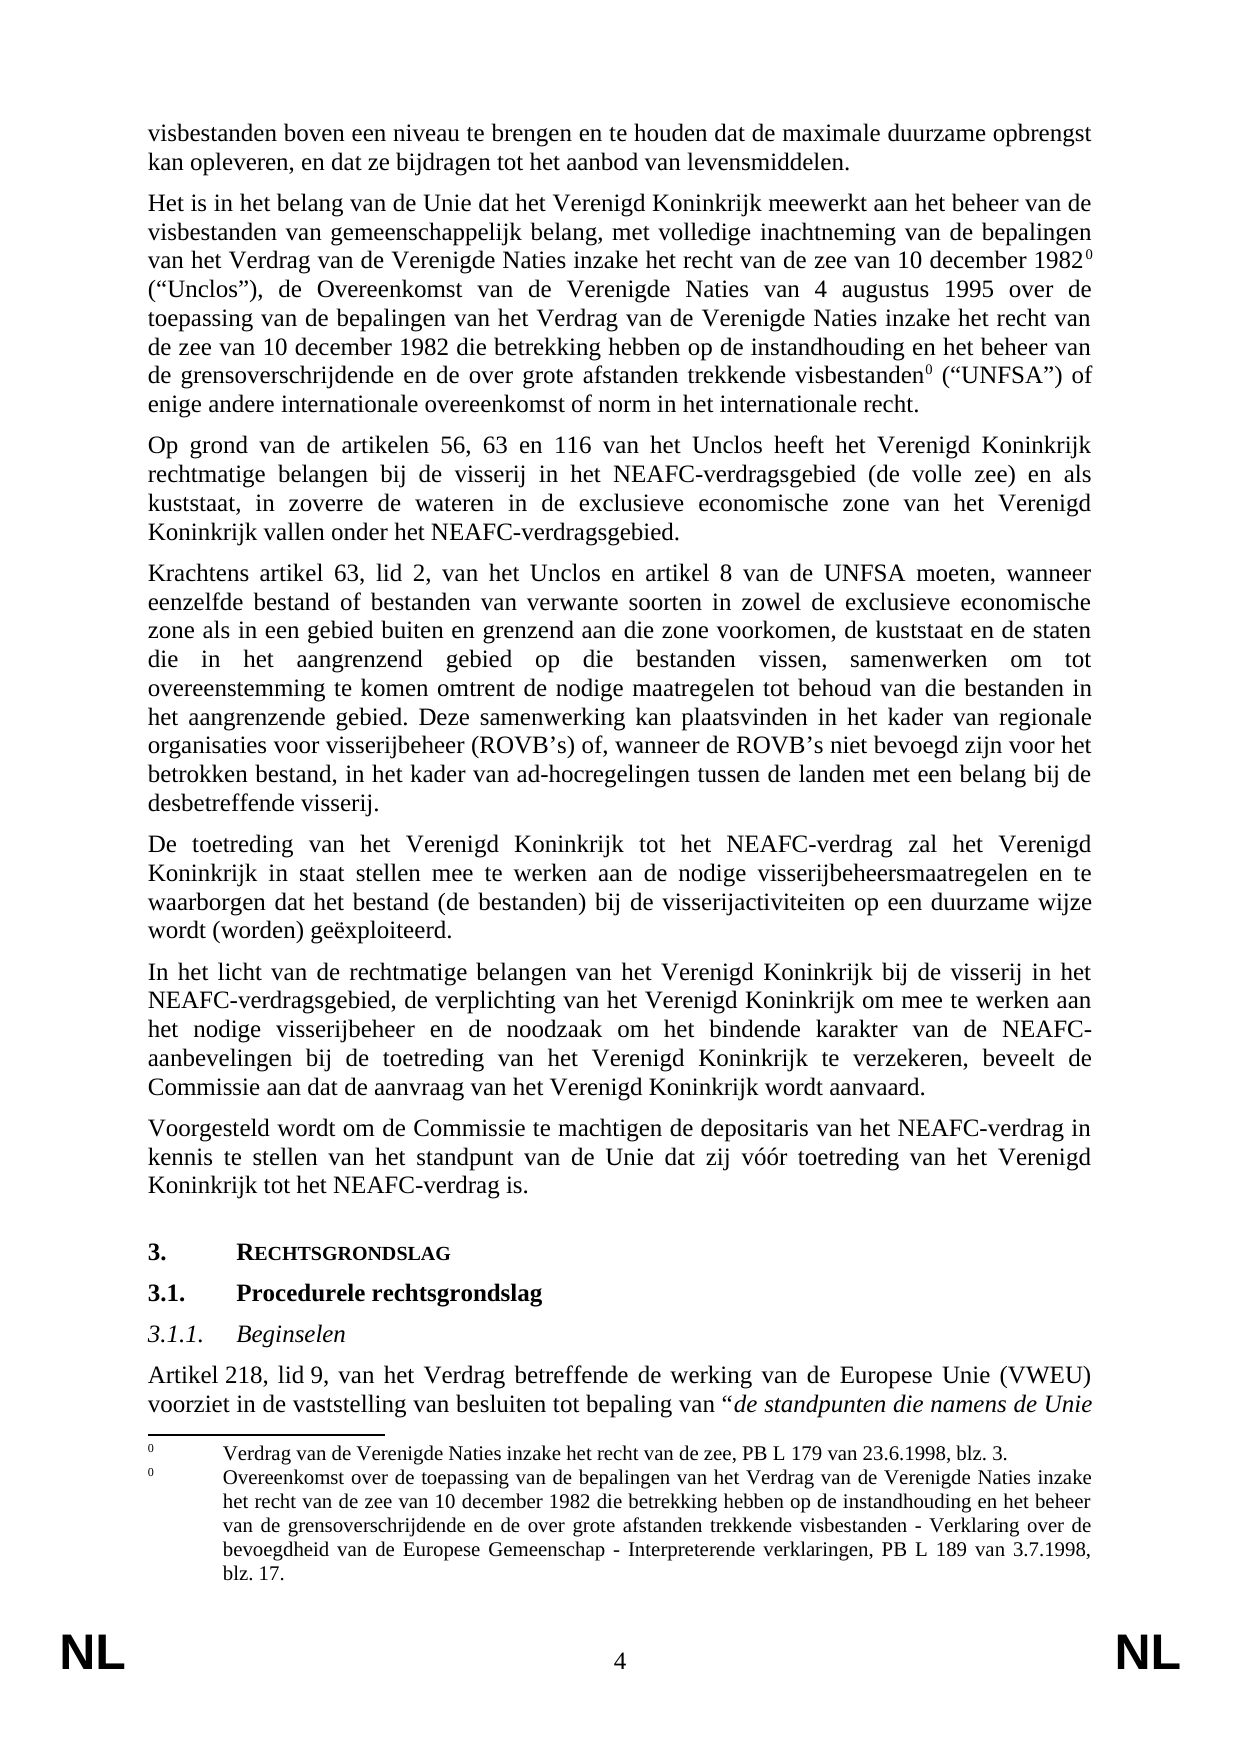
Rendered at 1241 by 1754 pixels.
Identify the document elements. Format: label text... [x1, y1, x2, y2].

subtitle 3. Rechtsgrondslag [148, 1237, 1093, 1266]
text De toetreding van het Verenigd Koninkrijk tot het NEAFC-verdrag zal het Verenigd Koninkrijk in staat stellen mee te werken aan de nodige visserijbeheersmaatregelen en te waarborgen dat het bestand (de bestanden) bij de visserijactiviteiten op een duurzame wijze wordt (worden) geëxploiteerd. [148, 829, 1093, 944]
text Krachtens artikel 63, lid 2, van het Unclos en artikel 8 van de UNFSA moeten, wanneer eenzelfde bestand of bestanden van verwante soorten in zowel de exclusieve economische zone als in een gebied buiten en grenzend aan die zone voorkomen, de kuststaat en de staten die in het aangrenzend gebied op die bestanden vissen, samenwerken om tot overeenstemming te komen omtrent de nodige maatregelen tot behoud van die bestanden in het aangrenzende gebied. Deze samenwerking kan plaatsvinden in het kader van regionale organisaties voor visserijbeheer (ROVB’s) of, wanneer de ROVB’s niet bevoegd zijn voor het betrokken bestand, in het kader van ad-hocregelingen tussen de landen met een belang bij de desbetreffende visserij. [148, 558, 1093, 817]
text Voorgesteld wordt om de Commissie te machtigen de depositaris van het NEAFC-verdrag in kennis te stellen van het standpunt van de Unie dat zij vóór toetreding van het Verenigd Koninkrijk tot het NEAFC-verdrag is. [148, 1113, 1093, 1199]
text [148, 1361, 1093, 1418]
text Op grond van de artikelen 56, 63 en 116 van het Unclos heeft het Verenigd Koninkrijk rechtmatige belangen bij de visserij in het NEAFC-verdragsgebied (de volle zee) en als kuststaat, in zoverre de wateren in de exclusieve economische zone van het Verenigd Koninkrijk vallen onder het NEAFC-verdragsgebied. [148, 431, 1093, 546]
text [148, 118, 1093, 176]
subtitle 3.1. Procedurele rechtsgrondslag [148, 1278, 1093, 1307]
text Het is in het belang van de Unie dat het Verenigd Koninkrijk meewerkt aan het beheer van de visbestanden van gemeenschappelijk belang, met volledige inachtneming van de bepalingen van het Verdrag van de Verenigde Naties inzake het recht van de zee van 10 december 1982 (“Unclos”), de Overeenkomst van de Verenigde Naties van 4 augustus 1995 over de toepassing van de bepalingen van het Verdrag van de Verenigde Naties inzake het recht van de zee van 10 december 1982 die betrekking hebben op de instandhouding en het beheer van de grensoverschrijdende en de over grote afstanden trekkende visbestanden (“UNFSA”) of enige andere internationale overeenkomst of norm in het internationale recht. [148, 188, 1093, 418]
subtitle 3.1.1. Beginselen [148, 1319, 1093, 1348]
text In het licht van de rechtmatige belangen van het Verenigd Koninkrijk bij de visserij in het NEAFC-verdragsgebied, de verplichting van het Verenigd Koninkrijk om mee te werken aan het nodige visserijbeheer en de noodzaak om het bindende karakter van de NEAFC-aanbevelingen bij de toetreding van het Verenigd Koninkrijk te verzekeren, beveelt de Commissie aan dat de aanvraag van het Verenigd Koninkrijk wordt aanvaard. [148, 957, 1093, 1101]
